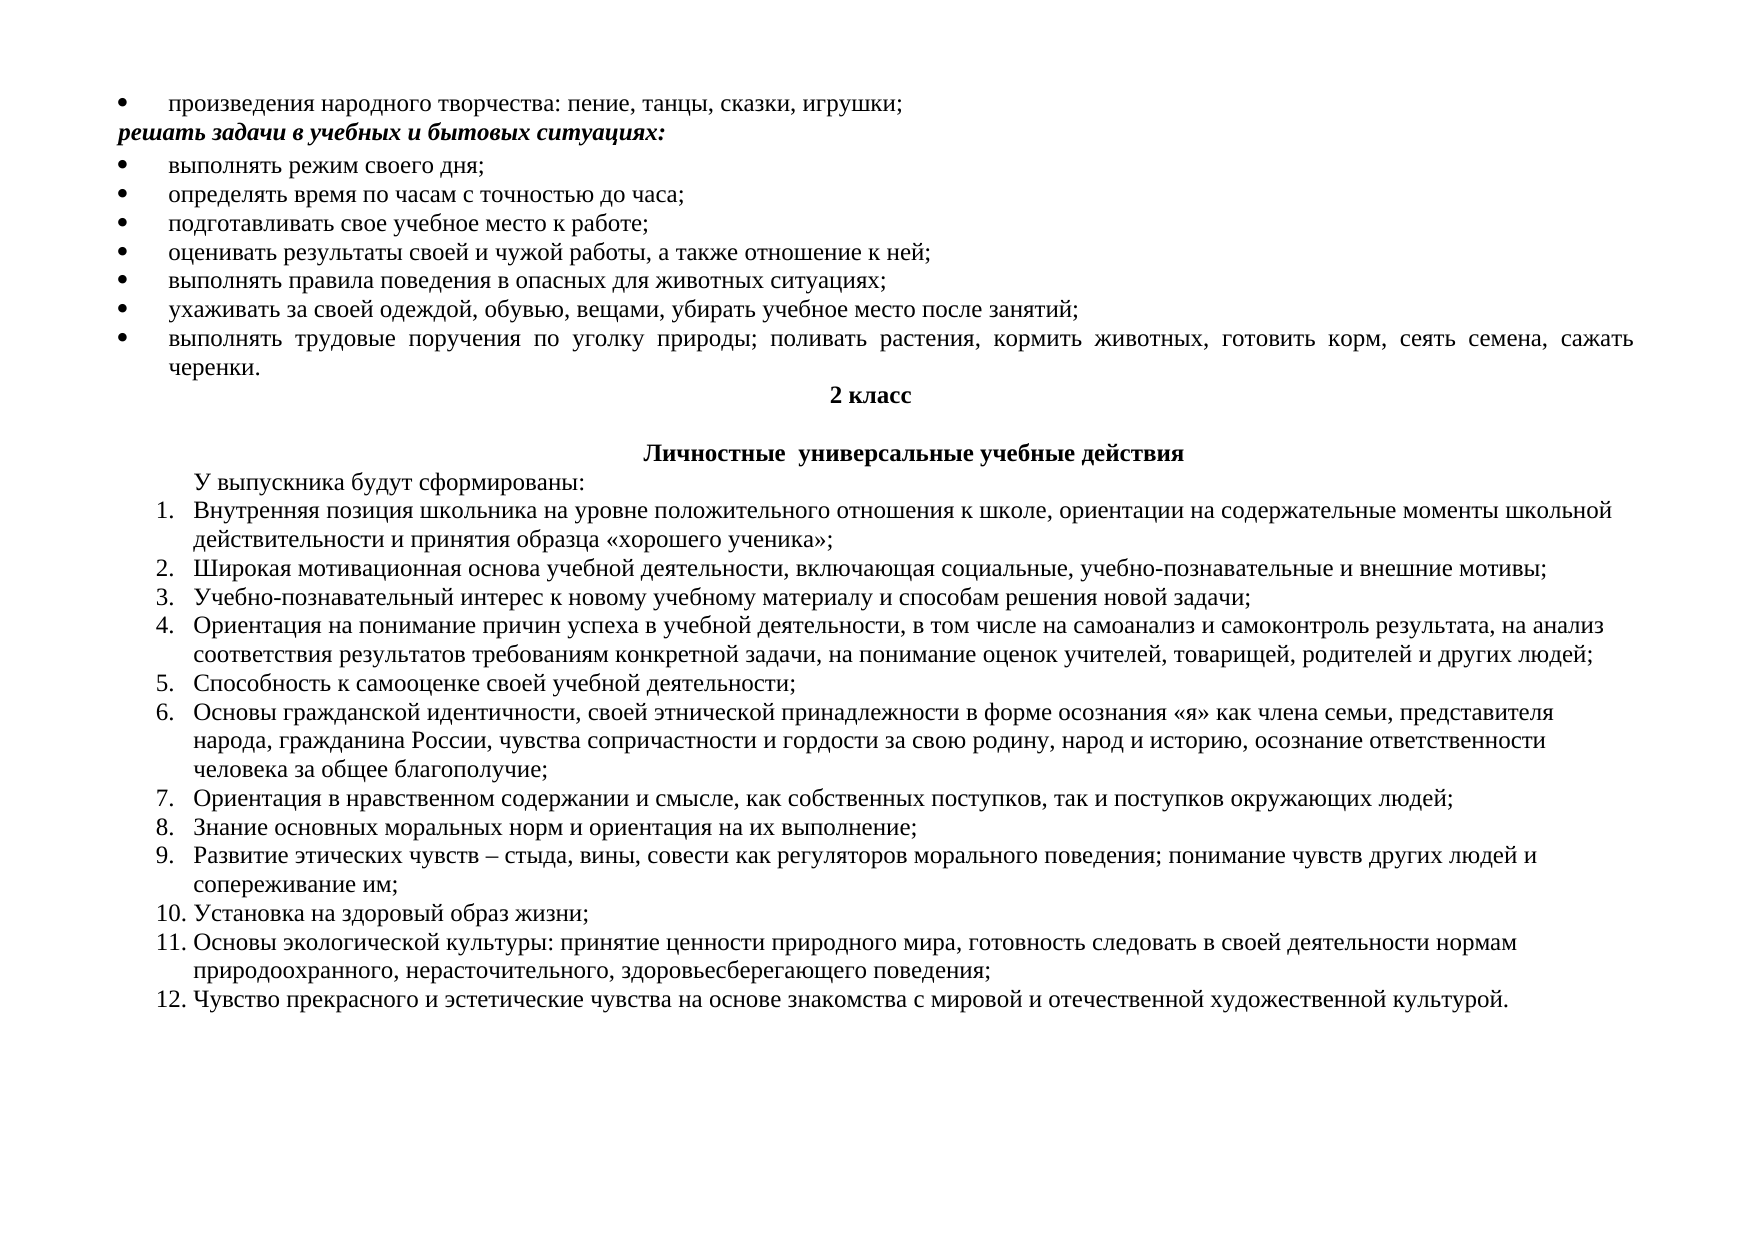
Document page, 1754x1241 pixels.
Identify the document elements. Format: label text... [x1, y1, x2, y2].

text решать задачи в учебных и бытовых ситуациях: [118, 117, 1636, 146]
list выполнять режим своего дня; [118, 150, 1636, 179]
list Основы экологической культуры: принятие ценности природного мира, готовность следовать в своей деятельности нормам природоохранного, нерасточительного, здоровьесберегающего поведения; [156, 927, 1636, 984]
list Способность к самооценке своей учебной деятельности; [156, 668, 1636, 697]
list выполнять трудовые поручения по уголку природы; поливать растения, кормить животных, готовить корм, сеять семена, сажать черенки. [118, 323, 1636, 380]
list Ориентация в нравственном содержании и смысле, как собственных поступков, так и поступков окружающих людей; [156, 783, 1636, 812]
list Чувство прекрасного и эстетические чувства на основе знакомства с мировой и отечественной художественной культурой. [156, 984, 1636, 1013]
list определять время по часам с точностью до часа; [118, 179, 1636, 208]
list оценивать результаты своей и чужой работы, а также отношение к ней; [118, 237, 1636, 265]
list Ориентация на понимание причин успеха в учебной деятельности, в том числе на самоанализ и самоконтроль результата, на анализ соответствия результатов требованиям конкретной задачи, на понимание оценок учителей, товарищей, родителей и других людей; [156, 610, 1636, 668]
list произведения народного творчества: пение, танцы, сказки, игрушки; [118, 88, 1636, 117]
text Личностные универсальные учебные действия [118, 438, 1636, 467]
list Внутренняя позиция школьника на уровне положительного отношения к школе, ориентации на содержательные моменты школьной действительности и принятия образца «хорошего ученика»; [156, 495, 1636, 553]
list Основы гражданской идентичности, своей этнической принадлежности в форме осознания «я» как члена семьи, представителя народа, гражданина России, чувства сопричастности и гордости за свою родину, народ и историю, осознание ответственности человека за общее благополучие; [156, 697, 1636, 783]
text 2 класс [118, 380, 1636, 409]
list ухаживать за своей одеждой, обувью, вещами, убирать учебное место после занятий; [118, 294, 1636, 323]
list Учебно-познавательный интерес к новому учебному материалу и способам решения новой задачи; [156, 582, 1636, 610]
list Широкая мотивационная основа учебной деятельности, включающая социальные, учебно-познавательные и внешние мотивы; [156, 553, 1636, 582]
list Знание основных моральных норм и ориентация на их выполнение; [156, 812, 1636, 840]
text У выпускника будут сформированы: [118, 467, 1636, 495]
list Установка на здоровый образ жизни; [156, 898, 1636, 927]
list подготавливать свое учебное место к работе; [118, 208, 1636, 237]
list Развитие этических чувств – стыда, вины, совести как регуляторов морального поведения; понимание чувств других людей и сопереживание им; [156, 840, 1636, 898]
list выполнять правила поведения в опасных для животных ситуациях; [118, 265, 1636, 294]
